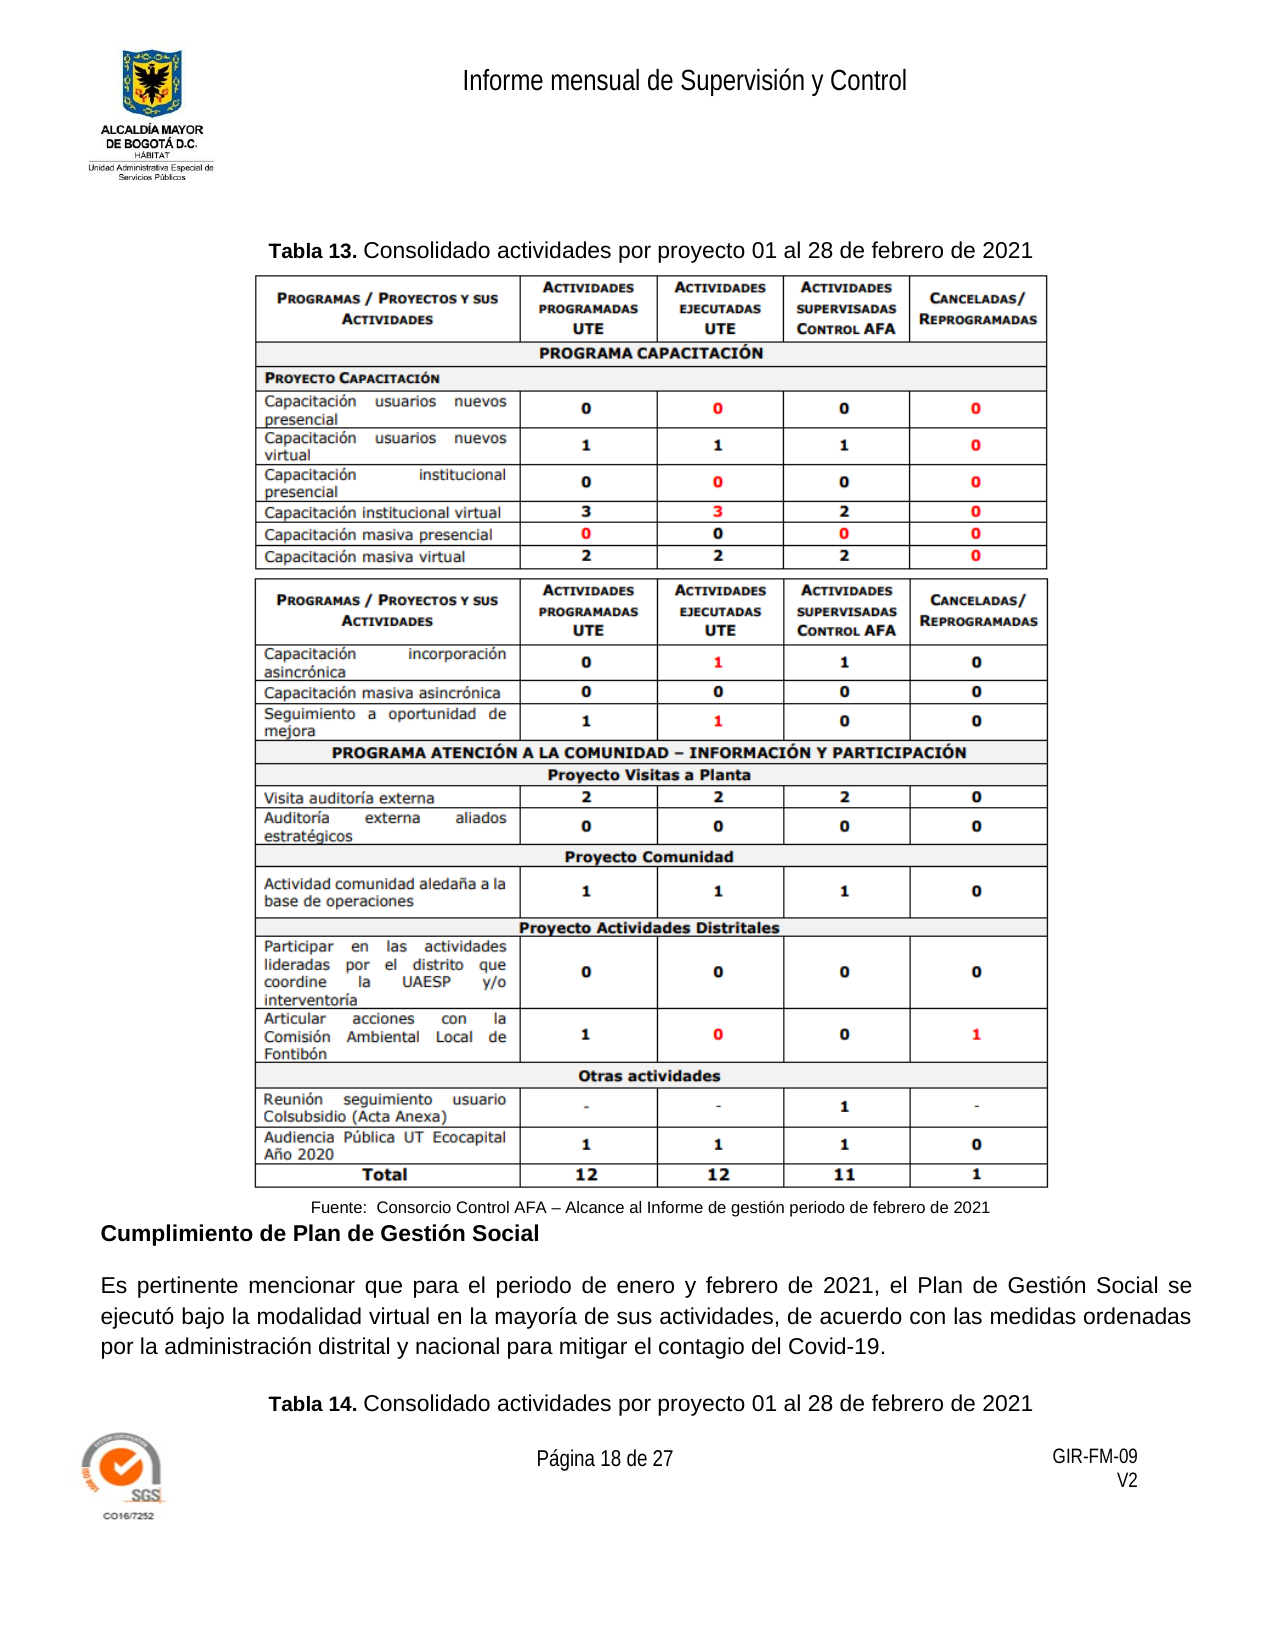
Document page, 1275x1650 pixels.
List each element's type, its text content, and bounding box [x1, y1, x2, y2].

picture [88, 41, 216, 180]
list Tabla 14. Consolidado actividades por proyecto 01 al 28 de febrero de 2021 [108, 1390, 1193, 1417]
picture [70, 1424, 170, 1524]
picture [248, 268, 1053, 1194]
text Es pertinente mencionar que para el periodo de enero y febrero de 2021, el Plan de Gestión Social se ejecutó bajo la modalidad virtual en la mayoría de sus actividades, de acuerdo con las medidas ordenadas por la administración distrital y nacional para mitigar el contagio del Covid-19. [100, 1272, 1193, 1359]
list Tabla 13. Consolidado actividades por proyecto 01 al 28 de febrero de 2021 [108, 237, 1193, 263]
list Fuente: Consorcio Control AFA – Alcance al Informe de gestión periodo de febrero de 2021 [108, 1198, 1193, 1217]
text Cumplimiento de Plan de Gestión Social [100, 1220, 1193, 1246]
